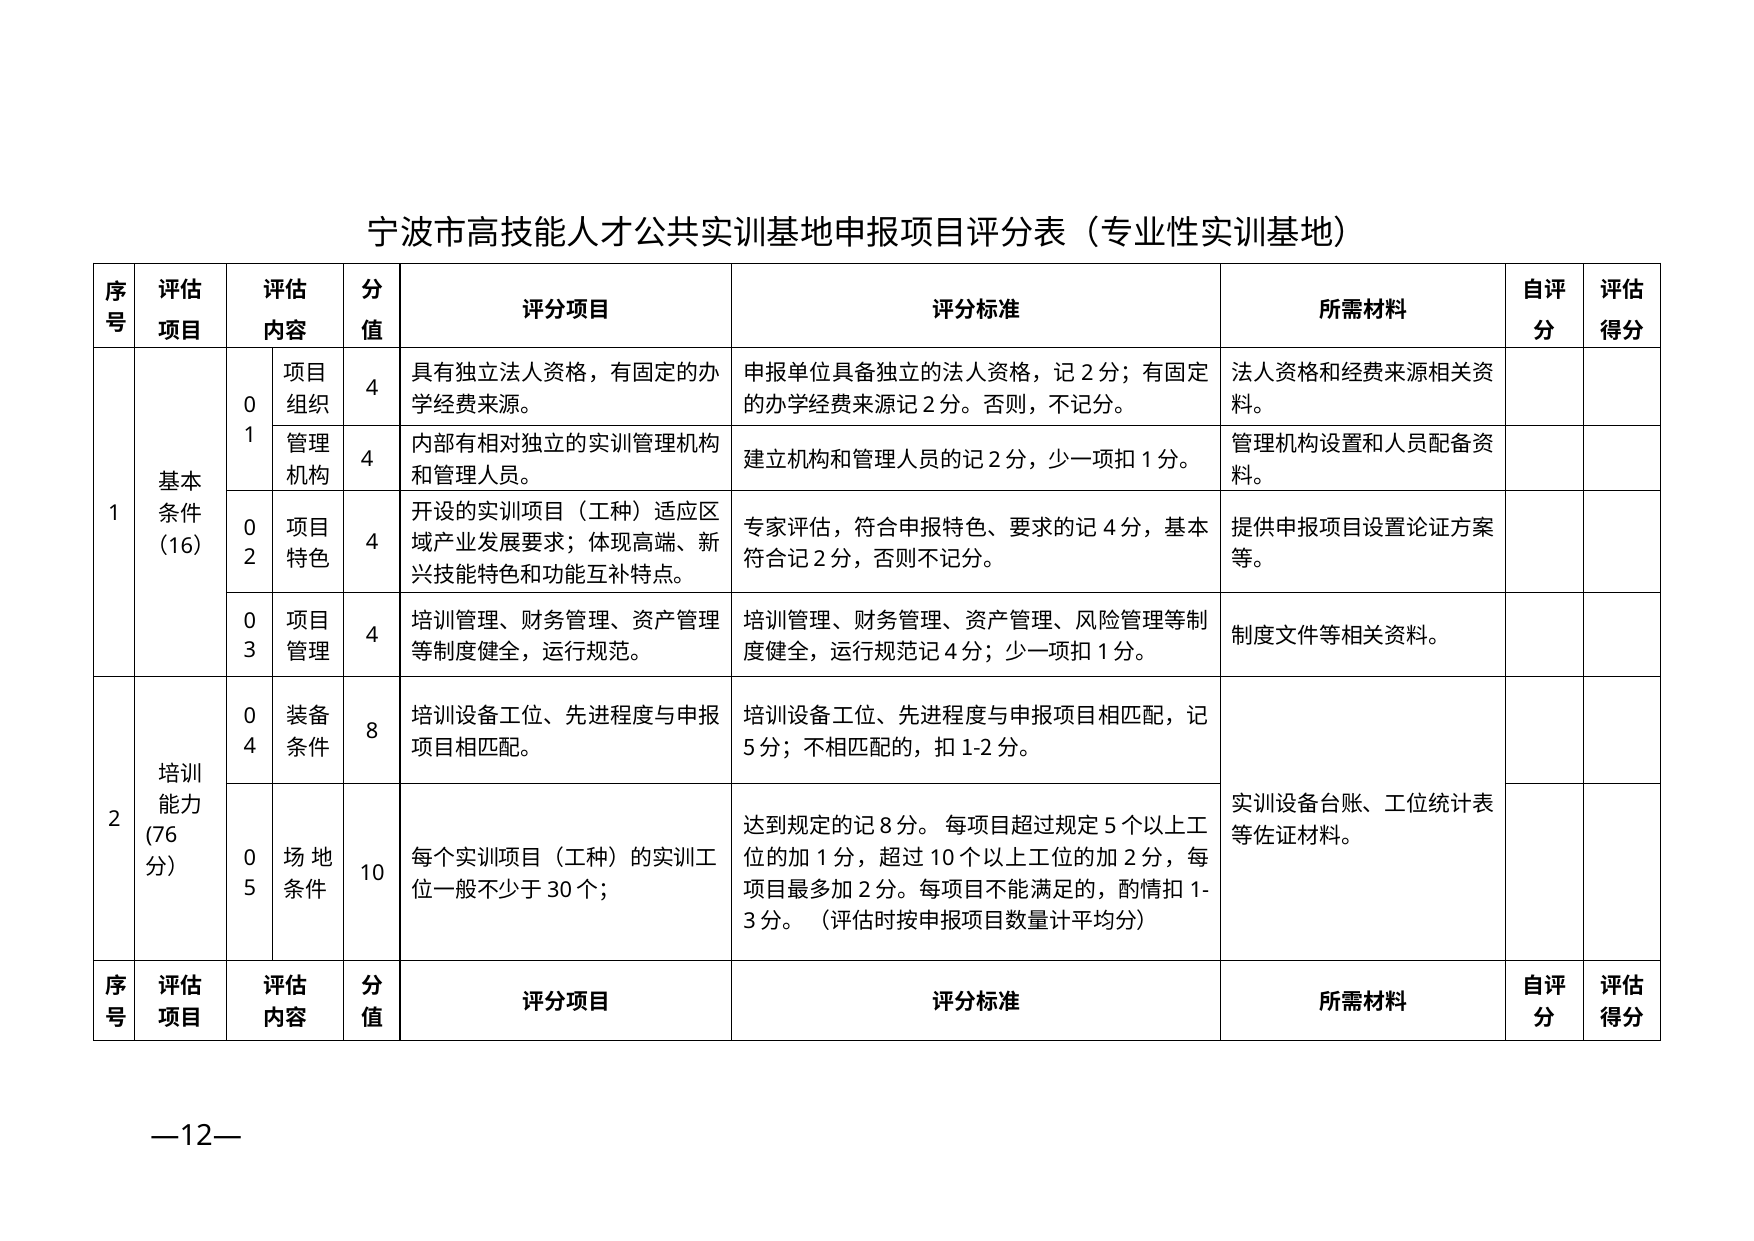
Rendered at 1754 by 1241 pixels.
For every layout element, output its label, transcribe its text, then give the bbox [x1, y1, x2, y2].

table_cell 具有独立法人资格，有固定的办学经费来源。 [401, 348, 731, 425]
table_cell 项目管理 [273, 593, 343, 676]
table_cell [1506, 348, 1583, 425]
table_header 评分项目 [401, 264, 731, 347]
table_cell 培训管理、财务管理、资产管理、风险管理等制度健全，运行规范记4分；少一项扣1分。 [732, 593, 1220, 676]
table_cell 项目 组织 [273, 348, 343, 425]
table_cell [1584, 426, 1660, 489]
table_cell 04 [227, 677, 272, 783]
table_cell 分值 [344, 961, 399, 1040]
table_cell 评分标准 [732, 961, 1220, 1040]
table_cell 评估 得分 [1584, 961, 1660, 1040]
table_cell 制度文件等相关资料。 [1221, 593, 1505, 676]
table_cell [1506, 593, 1583, 676]
table_header 评估 得分 [1584, 264, 1660, 347]
table_header 评分标准 [732, 264, 1220, 347]
table_cell 10 [344, 784, 399, 959]
table_cell 02 [227, 491, 272, 592]
table_cell 4 [344, 426, 399, 489]
table_cell 管理机构 [273, 426, 343, 489]
table_cell 03 [227, 593, 272, 676]
table_cell 场地条件 [273, 784, 343, 959]
table_cell [1506, 426, 1583, 489]
table_cell 内部有相对独立的实训管理机构和管理人员。 [401, 426, 731, 489]
table_cell 培训设备工位、先进程度与申报项目相匹配，记5分；不相匹配的，扣1-2分。 [732, 677, 1220, 783]
table_cell 达到规定的记8分。 每项目超过规定5个以上工位的加1分，超过10个以上工位的加2分，每项目最多加2分。每项目不能满足的，酌情扣1-3分。 （评估时按申报项目数量计平均分） [732, 784, 1220, 959]
table_cell 培训管理、财务管理、资产管理等制度健全，运行规范。 [401, 593, 731, 676]
table_cell 4 [344, 348, 399, 425]
table_cell [1506, 677, 1583, 783]
table_cell [1584, 348, 1660, 425]
table_cell 1 [94, 348, 134, 676]
table_header 所需材料 [1221, 264, 1505, 347]
table_cell 开设的实训项目（工种）适应区域产业发展要求；体现高端、新兴技能特色和功能互补特点。 [401, 491, 731, 592]
table_cell 评分项目 [401, 961, 731, 1040]
table_cell 提供申报项目设置论证方案等。 [1221, 491, 1505, 592]
table_cell 01 [227, 348, 272, 489]
table_cell 4 [344, 593, 399, 676]
table_cell 评估 内容 [227, 961, 343, 1040]
table_header 评估 内容 [227, 264, 343, 347]
table_cell 申报单位具备独立的法人资格，记2分；有固定的办学经费来源记2分。否则，不记分。 [732, 348, 1220, 425]
table_header 自评分 [1506, 264, 1583, 347]
table_cell 自评分 [1506, 961, 1583, 1040]
table_cell [1584, 677, 1660, 783]
table_cell 专家评估，符合申报特色、要求的记4分，基本符合记2分，否则不记分。 [732, 491, 1220, 592]
table_cell [1584, 784, 1660, 959]
table_header 分值 [344, 264, 399, 347]
table_cell 2 [94, 677, 134, 959]
table_cell 培训设备工位、先进程度与申报项目相匹配。 [401, 677, 731, 783]
table_cell 4 [344, 491, 399, 592]
table_cell 建立机构和管理人员的记2分，少一项扣1分。 [732, 426, 1220, 489]
table_cell [1584, 491, 1660, 592]
table_cell 法人资格和经费来源相关资料。 [1221, 348, 1505, 425]
table_cell 基本 条件 （16） [135, 348, 226, 676]
text 宁波市高技能人才公共实训基地申报项目评分表（专业性实训基地） [150, 198, 1604, 263]
table_cell [1506, 784, 1583, 959]
table_cell 05 [227, 784, 272, 959]
table_header 序号 [94, 264, 134, 347]
table_cell 实训设备台账、工位统计表等佐证材料。 [1221, 677, 1505, 959]
table_cell [1584, 593, 1660, 676]
table_cell 管理机构设置和人员配备资料。 [1221, 426, 1505, 489]
table_cell 所需材料 [1221, 961, 1505, 1040]
table_header 评估 项目 [135, 264, 226, 347]
table_cell 项目特色 [273, 491, 343, 592]
table_cell 序号 [94, 961, 134, 1040]
table_cell 8 [344, 677, 399, 783]
table_cell 每个实训项目（工种）的实训工位一般不少于30个； [401, 784, 731, 959]
table_cell 装备条件 [273, 677, 343, 783]
table_cell 培训 能力 (76分） [135, 677, 226, 959]
table_cell 评估 项目 [135, 961, 226, 1040]
table_cell [1506, 491, 1583, 592]
